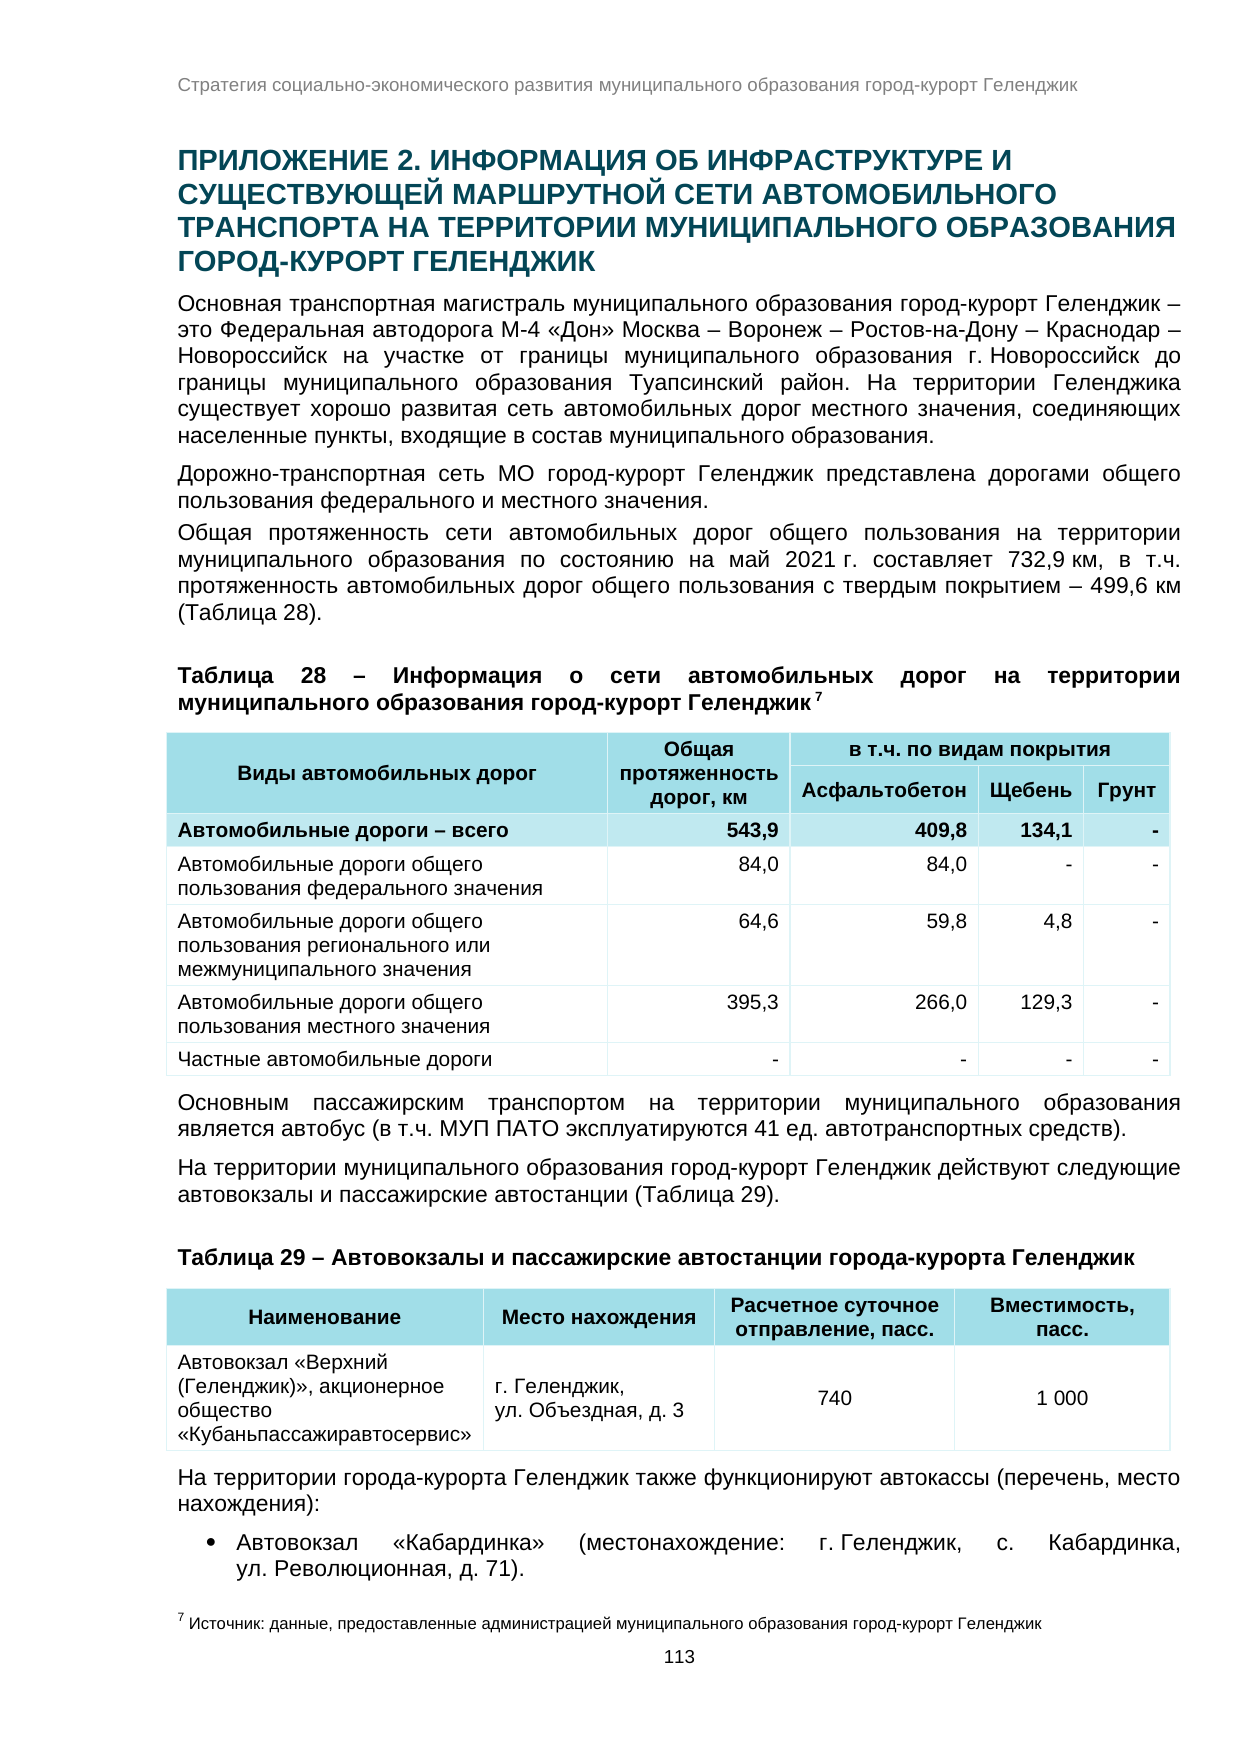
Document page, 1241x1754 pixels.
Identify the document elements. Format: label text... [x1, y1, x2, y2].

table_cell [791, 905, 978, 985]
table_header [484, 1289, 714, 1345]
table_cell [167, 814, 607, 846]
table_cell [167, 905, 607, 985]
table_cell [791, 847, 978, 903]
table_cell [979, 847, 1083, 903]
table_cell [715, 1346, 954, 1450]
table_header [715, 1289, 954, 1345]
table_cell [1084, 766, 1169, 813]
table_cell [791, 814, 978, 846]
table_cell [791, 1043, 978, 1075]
text Таблица 28 – Информация о сети автомобильных дорог на территории муниципального образования город-курорт Геленджик [177, 662, 1181, 715]
text Основная транспортная магистраль муниципального образования город-курорт Геленджик – это Федеральная автодорога М-4 «Дон» Москва – Воронеж – Ростов-на-Дону – Краснодар – Новороссийск на участке от границы муниципального образования г. Новороссийск до границы муниципального образования Туапсинский район. На территории Геленджика существует хорошо развитая сеть автомобильных дорог местного значения, соединяющих населенные пункты, входящие в состав муниципального образования. [177, 290, 1181, 448]
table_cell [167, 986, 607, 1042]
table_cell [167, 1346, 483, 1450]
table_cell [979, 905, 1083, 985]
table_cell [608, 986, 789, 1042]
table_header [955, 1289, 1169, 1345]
text Таблица 29 – Автовокзалы и пассажирские автостанции города-курорта Геленджик [177, 1244, 1181, 1271]
text Автовокзал «Кабардинка» (местонахождение: г. Геленджик, с. Кабардинка, ул. Революционная, д. 71). [207, 1529, 1181, 1581]
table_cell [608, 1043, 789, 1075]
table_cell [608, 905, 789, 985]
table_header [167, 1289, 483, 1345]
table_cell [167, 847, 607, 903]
text Общая протяженность сети автомобильных дорог общего пользования на территории муниципального образования по состоянию на май 2021 г. составляет 732,9 км, в т.ч. протяженность автомобильных дорог общего пользования с твердым покрытием – 499,6 км (Таблица 28). [177, 519, 1181, 625]
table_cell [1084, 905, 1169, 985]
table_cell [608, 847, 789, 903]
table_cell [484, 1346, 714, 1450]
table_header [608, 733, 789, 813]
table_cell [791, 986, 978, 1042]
subtitle Приложение 2. Информация об инфраструктуре и существующей маршрутной сети автомобильного транспорта на территории муниципального образования город-курорт Геленджик [177, 143, 1181, 277]
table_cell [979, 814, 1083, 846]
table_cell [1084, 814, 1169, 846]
text Дорожно-транспортная сеть МО город-курорт Геленджик представлена дорогами общего пользования федерального и местного значения. [177, 460, 1181, 513]
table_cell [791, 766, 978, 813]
text На территории муниципального образования город-курорт Геленджик действуют следующие автовокзалы и пассажирские автостанции (Таблица 29). [177, 1154, 1181, 1207]
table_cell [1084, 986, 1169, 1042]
text Основным пассажирским транспортом на территории муниципального образования является автобус (в т.ч. МУП ПАТО эксплуатируются 41 ед. автотранспортных средств). [177, 1089, 1181, 1142]
text На территории города-курорта Геленджик также функционируют автокассы (перечень, место нахождения): [177, 1463, 1181, 1516]
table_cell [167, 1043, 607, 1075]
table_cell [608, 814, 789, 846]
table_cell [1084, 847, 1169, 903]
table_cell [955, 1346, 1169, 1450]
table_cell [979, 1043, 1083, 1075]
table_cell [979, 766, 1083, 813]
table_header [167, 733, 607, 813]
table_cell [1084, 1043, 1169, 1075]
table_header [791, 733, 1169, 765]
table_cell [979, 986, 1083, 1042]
